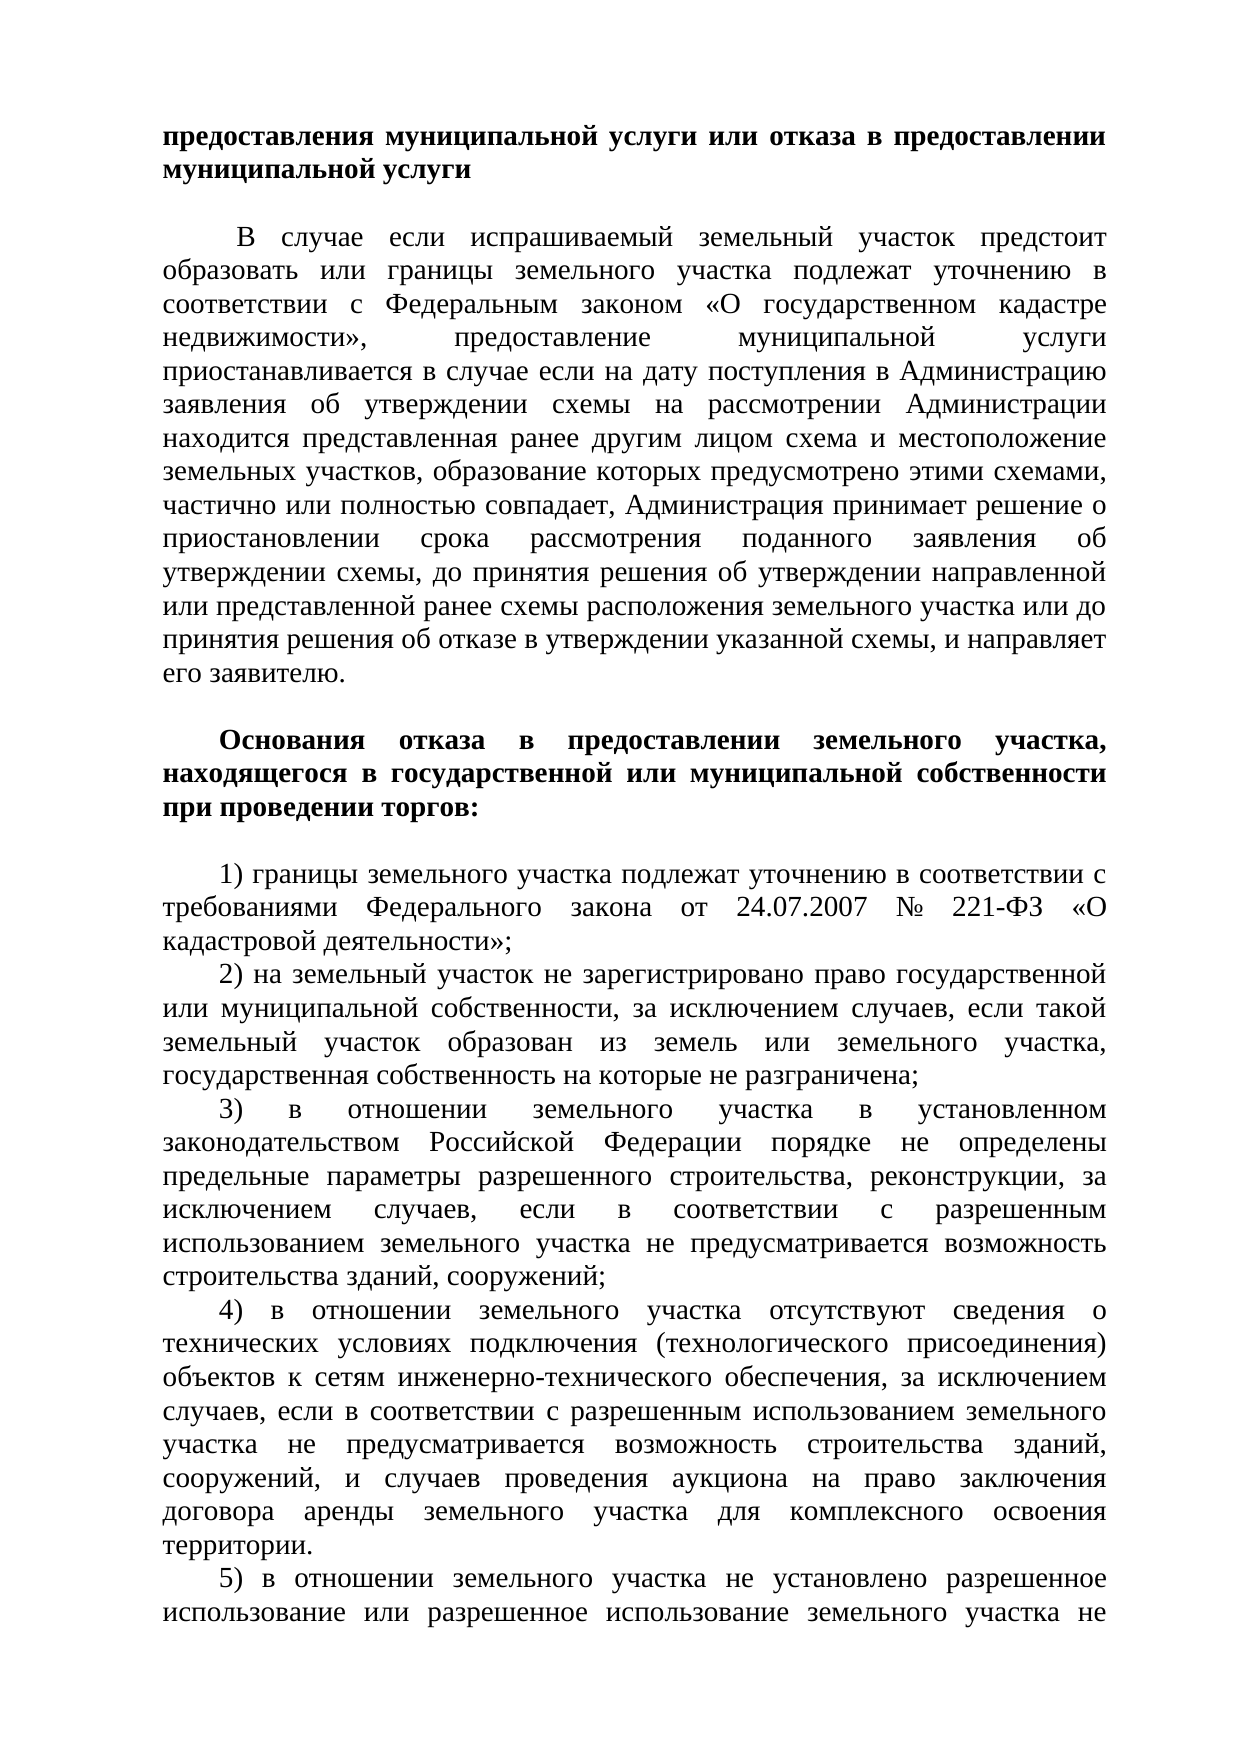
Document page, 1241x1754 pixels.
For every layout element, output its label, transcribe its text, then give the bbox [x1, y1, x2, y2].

text 4) в отношении земельного участка отсутствуют сведения о технических условиях подключения (технологического присоединения) объектов к сетям инженерно-технического обеспечения, за исключением случаев, если в соответствии с разрешенным использованием земельного участка не предусматривается возможность строительства зданий, сооружений, и случаев проведения аукциона на право заключения договора аренды земельного участка для комплексного освоения территории. [162, 1292, 1107, 1560]
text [162, 118, 1107, 185]
text 2) на земельный участок не зарегистрировано право государственной или муниципальной собственности, за исключением случаев, если такой земельный участок образован из земель или земельного участка, государственная собственность на которые не разграничена; [162, 957, 1107, 1091]
text 1) границы земельного участка подлежат уточнению в соответствии с требованиями Федерального закона от 24.07.2007 № 221-ФЗ «О кадастровой деятельности»; [162, 856, 1107, 957]
text В случае если испрашиваемый земельный участок предстоит образовать или границы земельного участка подлежат уточнению в соответствии с Федеральным законом «О государственном кадастре недвижимости», предоставление муниципальной услуги приостанавливается в случае если на дату поступления в Администрацию заявления об утверждении схемы на рассмотрении Администрации находится представленная ранее другим лицом схема и местоположение земельных участков, образование которых предусмотрено этими схемами, частично или полностью совпадает, Администрация принимает решение о приостановлении срока рассмотрения поданного заявления об утверждении схемы, до принятия решения об утверждении направленной или представленной ранее схемы расположения земельного участка или до принятия решения об отказе в утверждении указанной схемы, и направляет его заявителю. [162, 219, 1107, 688]
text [162, 1560, 1107, 1627]
text 3) в отношении земельного участка в установленном законодательством Российской Федерации порядке не определены предельные параметры разрешенного строительства, реконструкции, за исключением случаев, если в соответствии с разрешенным использованием земельного участка не предусматривается возможность строительства зданий, сооружений; [162, 1091, 1107, 1292]
text Основания отказа в предоставлении земельного участка, находящегося в государственной или муниципальной собственности при проведении торгов: [162, 722, 1107, 822]
